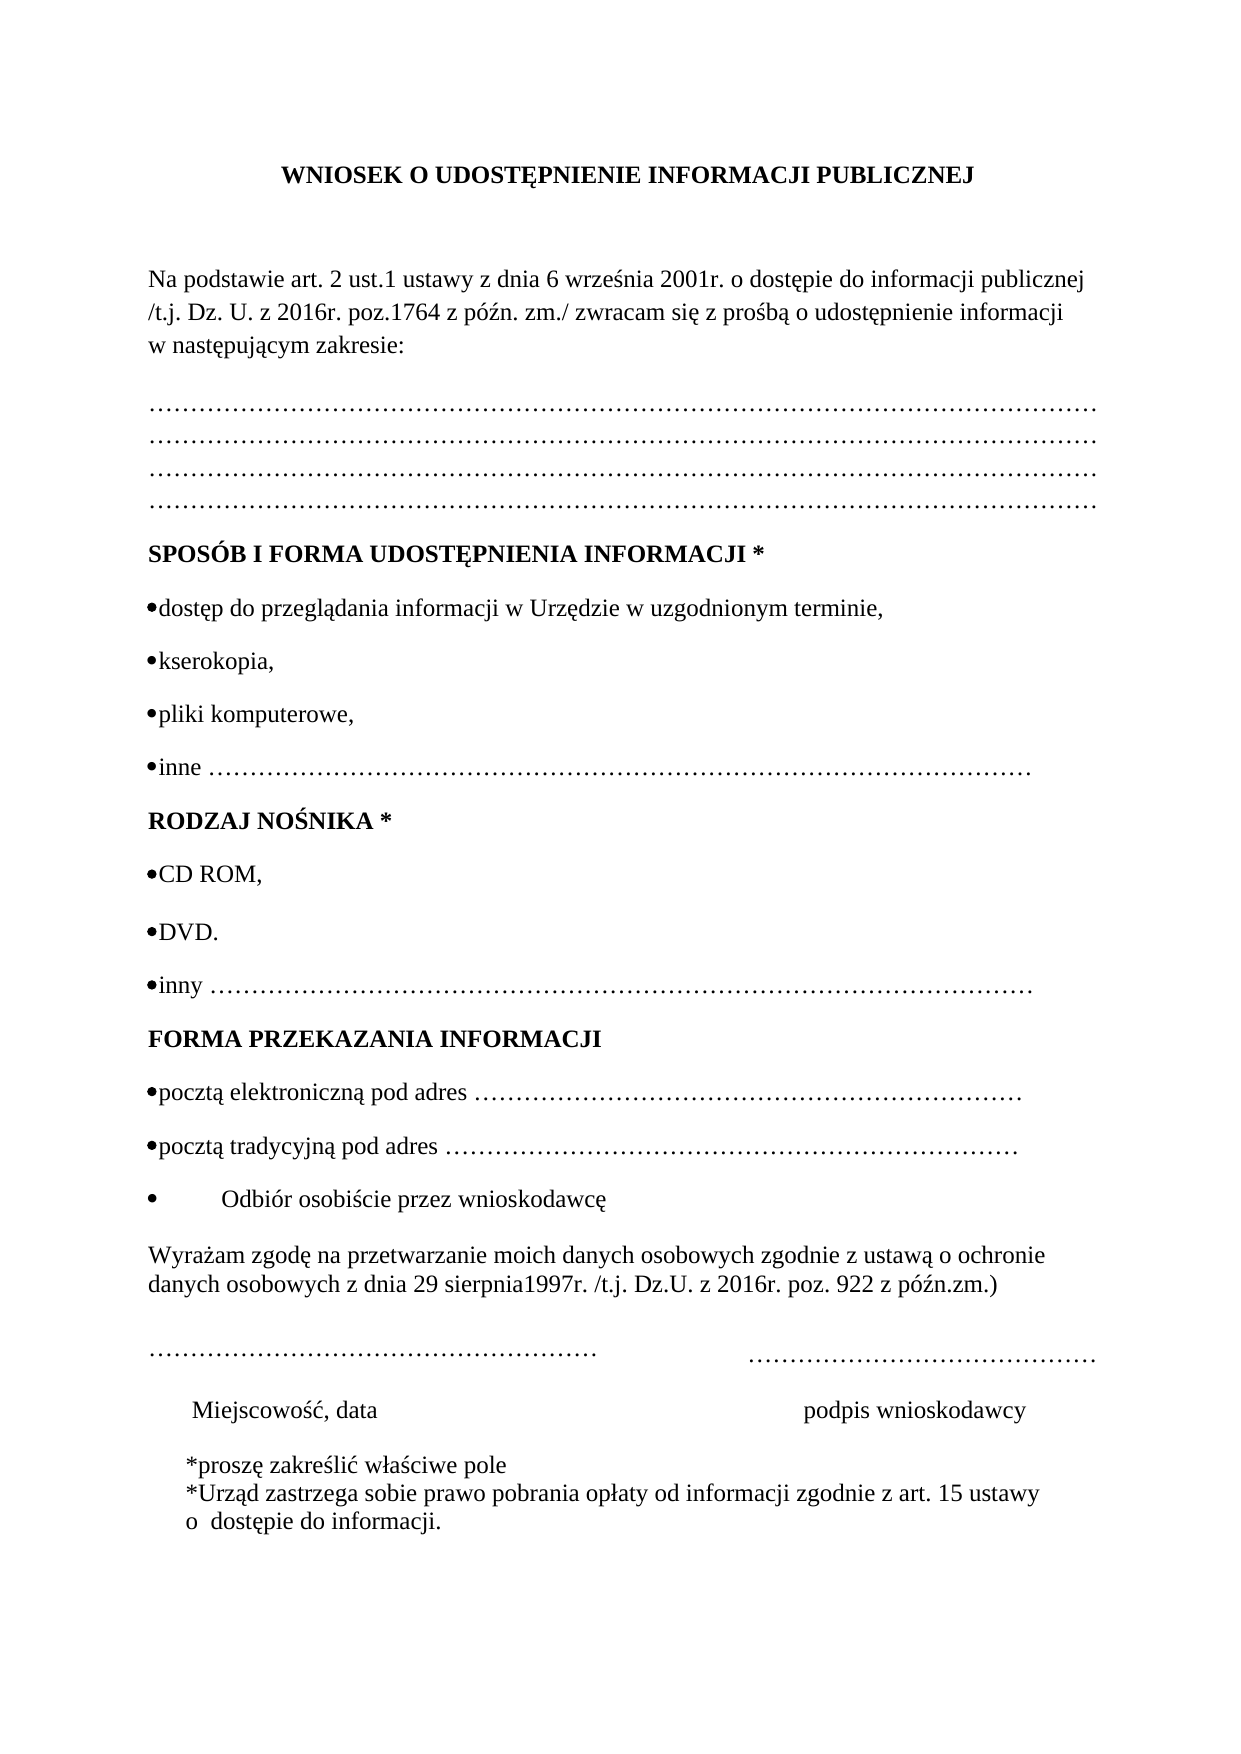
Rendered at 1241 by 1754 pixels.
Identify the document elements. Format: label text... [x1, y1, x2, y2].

text …………………………………………………………………………………………………… [148, 486, 1108, 514]
list kserokopia, [147, 646, 1108, 675]
text Na podstawie art. 2 ust.1 ustawy z dnia 6 września 2001r. o dostępie do informacji publicznej /t.j. Dz. U. z 2016r. poz.1764 z późn. zm./ zwracam się z prośbą o udostępnienie informacji w następującym zakresie: [148, 264, 1108, 359]
text Miejscowość, data [148, 1395, 672, 1424]
list dostęp do przeglądania informacji w Urzędzie w uzgodnionym terminie, [147, 593, 1108, 621]
text *Urząd zastrzega sobie prawo pobrania opłaty od informacji zgodnie z art. 15 ustawy o dostępie do informacji. [185, 1479, 1093, 1535]
list pocztą elektroniczną pod adres ………………………………………………………… [147, 1077, 1108, 1106]
list pliki komputerowe, [147, 699, 1108, 728]
text SPOSÓB I FORMA UDOSTĘPNIENIA INFORMACJI * [148, 539, 1108, 568]
list inny ……………………………………………………………………………………… [147, 970, 1108, 999]
text Wyrażam zgodę na przetwarzanie moich danych osobowych zgodnie z ustawą o ochronie danych osobowych z dnia 29 sierpnia1997r. /t.j. Dz.U. z 2016r. poz. 922 z późn.zm.) [148, 1241, 1102, 1298]
text FORMA PRZEKAZANIA INFORMACJI [148, 1024, 1108, 1052]
list DVD. [147, 917, 1108, 946]
text WNIOSEK O UDOSTĘPNIENIE INFORMACJI PUBLICZNEJ [147, 160, 1108, 189]
list CD ROM, [147, 859, 1108, 888]
text RODZAJ NOŚNIKA * [148, 806, 1108, 835]
text …………………………………… [747, 1339, 1108, 1368]
text …………………………………………………………………………………………………… [148, 388, 1108, 417]
list inne ……………………………………………………………………………………… [147, 752, 1108, 781]
list pocztą tradycyjną pod adres …………………………………………………………… [147, 1131, 1108, 1159]
text podpis wnioskodawcy [747, 1395, 1108, 1424]
list Odbiór osobiście przez wnioskodawcę [148, 1184, 1108, 1213]
text …………………………………………………………………………………………………… [148, 453, 1108, 482]
text …………………………………………………………………………………………………… [148, 421, 1108, 449]
text *proszę zakreślić właściwe pole [185, 1450, 1108, 1479]
text ……………………………………………… [148, 1333, 672, 1362]
